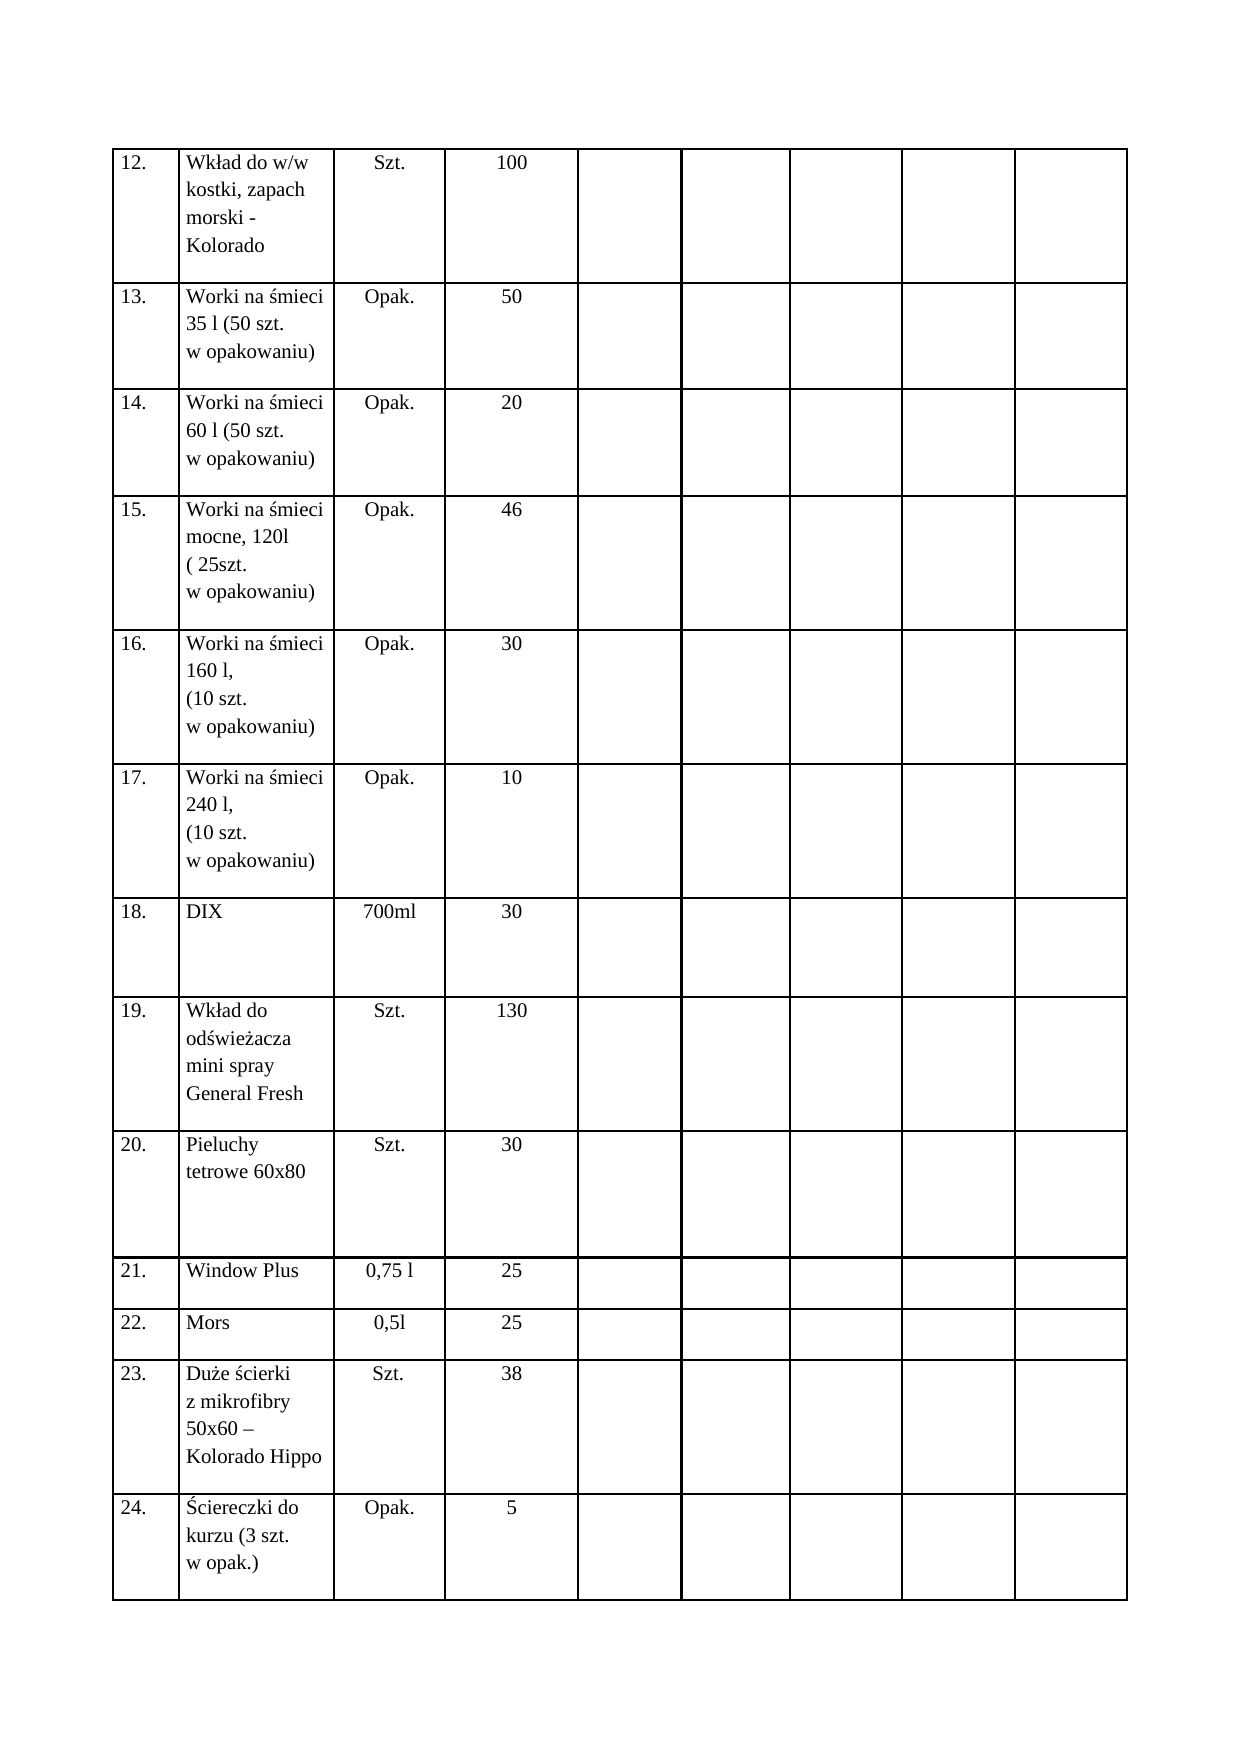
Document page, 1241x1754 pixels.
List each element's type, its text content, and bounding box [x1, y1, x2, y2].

table_cell [1016, 1361, 1126, 1493]
table_cell [791, 390, 901, 494]
table_cell [1016, 150, 1126, 282]
table_cell [791, 899, 901, 996]
table_cell Wkład do odświeżacza mini spray General Fresh [180, 998, 333, 1130]
table_cell 20 [446, 390, 577, 494]
table_cell [579, 631, 680, 763]
table_cell 19. [114, 998, 178, 1130]
table_cell Szt. [335, 150, 444, 282]
table_cell 24. [114, 1495, 178, 1599]
table_cell 15. [114, 497, 178, 629]
table_cell Opak. [335, 284, 444, 388]
table_cell [683, 899, 789, 996]
table_cell [683, 631, 789, 763]
table_cell 20. [114, 1132, 178, 1256]
table_cell 17. [114, 765, 178, 897]
table_cell Ściereczki do kurzu (3 szt. w opak.) [180, 1495, 333, 1599]
table_cell [1016, 284, 1126, 388]
table_cell 10 [446, 765, 577, 897]
table_cell Duże ścierki z mikrofibry 50x60 – Kolorado Hippo [180, 1361, 333, 1493]
table_cell [683, 150, 789, 282]
table_cell [791, 1259, 901, 1308]
table_cell [1016, 631, 1126, 763]
table_cell 14. [114, 390, 178, 494]
table_cell [683, 998, 789, 1130]
table_cell [1016, 1132, 1126, 1256]
table_cell Mors [180, 1310, 333, 1359]
table_cell [791, 998, 901, 1130]
table_cell [683, 1132, 789, 1256]
table_cell [791, 1132, 901, 1256]
table_cell 22. [114, 1310, 178, 1359]
table_cell [791, 284, 901, 388]
table_cell [579, 1132, 680, 1256]
table_cell Worki na śmieci 60 l (50 szt. w opakowaniu) [180, 390, 333, 494]
table_cell [903, 390, 1014, 494]
table_cell [903, 1132, 1014, 1256]
table_cell Opak. [335, 1495, 444, 1599]
table_cell 25 [446, 1310, 577, 1359]
table_cell Opak. [335, 631, 444, 763]
table_cell [903, 998, 1014, 1130]
table_cell [903, 765, 1014, 897]
table_cell 21. [114, 1259, 178, 1308]
table_cell [683, 284, 789, 388]
table_cell Opak. [335, 497, 444, 629]
table_cell [791, 631, 901, 763]
table_cell [1016, 765, 1126, 897]
table_cell [791, 1495, 901, 1599]
table_cell [683, 1310, 789, 1359]
table_cell Opak. [335, 390, 444, 494]
table_cell [1016, 899, 1126, 996]
table_cell [903, 1259, 1014, 1308]
table_cell [579, 1310, 680, 1359]
table_cell Pieluchy tetrowe 60x80 [180, 1132, 333, 1256]
table_cell Szt. [335, 998, 444, 1130]
table_cell Worki na śmieci 35 l (50 szt. w opakowaniu) [180, 284, 333, 388]
table_cell [791, 1361, 901, 1493]
table_cell [903, 150, 1014, 282]
table_cell [683, 390, 789, 494]
table_cell [1016, 497, 1126, 629]
table_cell 100 [446, 150, 577, 282]
table_cell [579, 998, 680, 1130]
table_cell [1016, 1259, 1126, 1308]
table_cell 5 [446, 1495, 577, 1599]
table_cell [579, 765, 680, 897]
table_cell [579, 1361, 680, 1493]
table_cell [903, 1495, 1014, 1599]
table_cell 38 [446, 1361, 577, 1493]
table_cell Opak. [335, 765, 444, 897]
table_cell 23. [114, 1361, 178, 1493]
table_cell Worki na śmieci 240 l, (10 szt. w opakowaniu) [180, 765, 333, 897]
table_cell [579, 497, 680, 629]
table_cell 130 [446, 998, 577, 1130]
table_cell [791, 1310, 901, 1359]
table_cell 700ml [335, 899, 444, 996]
table_cell [903, 631, 1014, 763]
table_cell [903, 284, 1014, 388]
table_cell [1016, 998, 1126, 1130]
table_cell [791, 497, 901, 629]
table_cell [683, 1259, 789, 1308]
table_cell 50 [446, 284, 577, 388]
table_cell Szt. [335, 1361, 444, 1493]
table_cell [1016, 1495, 1126, 1599]
table_cell [579, 899, 680, 996]
table_cell DIX [180, 899, 333, 996]
table_cell 30 [446, 1132, 577, 1256]
table_cell 13. [114, 284, 178, 388]
table_cell [791, 765, 901, 897]
table_cell [579, 390, 680, 494]
table_cell 30 [446, 631, 577, 763]
table_cell [1016, 1310, 1126, 1359]
table_cell Szt. [335, 1132, 444, 1256]
table_cell [683, 497, 789, 629]
table_cell [683, 1495, 789, 1599]
table_cell [683, 1361, 789, 1493]
table_cell Window Plus [180, 1259, 333, 1308]
table_cell Worki na śmieci mocne, 120l ( 25szt. w opakowaniu) [180, 497, 333, 629]
table_cell [903, 1310, 1014, 1359]
table_cell [579, 1259, 680, 1308]
table_cell 30 [446, 899, 577, 996]
table_cell [1016, 390, 1126, 494]
table_cell [579, 150, 680, 282]
table_cell 0,5l [335, 1310, 444, 1359]
table_cell 16. [114, 631, 178, 763]
table_cell [903, 899, 1014, 996]
table_cell [579, 284, 680, 388]
table_cell 25 [446, 1259, 577, 1308]
table_cell [903, 497, 1014, 629]
table_cell [903, 1361, 1014, 1493]
table_cell [579, 1495, 680, 1599]
table_cell [791, 150, 901, 282]
table_cell 12. [114, 150, 178, 282]
table_cell Wkład do w/w kostki, zapach morski - Kolorado [180, 150, 333, 282]
table_cell [683, 765, 789, 897]
table_cell Worki na śmieci 160 l, (10 szt. w opakowaniu) [180, 631, 333, 763]
table_cell 0,75 l [335, 1259, 444, 1308]
table_cell 18. [114, 899, 178, 996]
table_cell 46 [446, 497, 577, 629]
